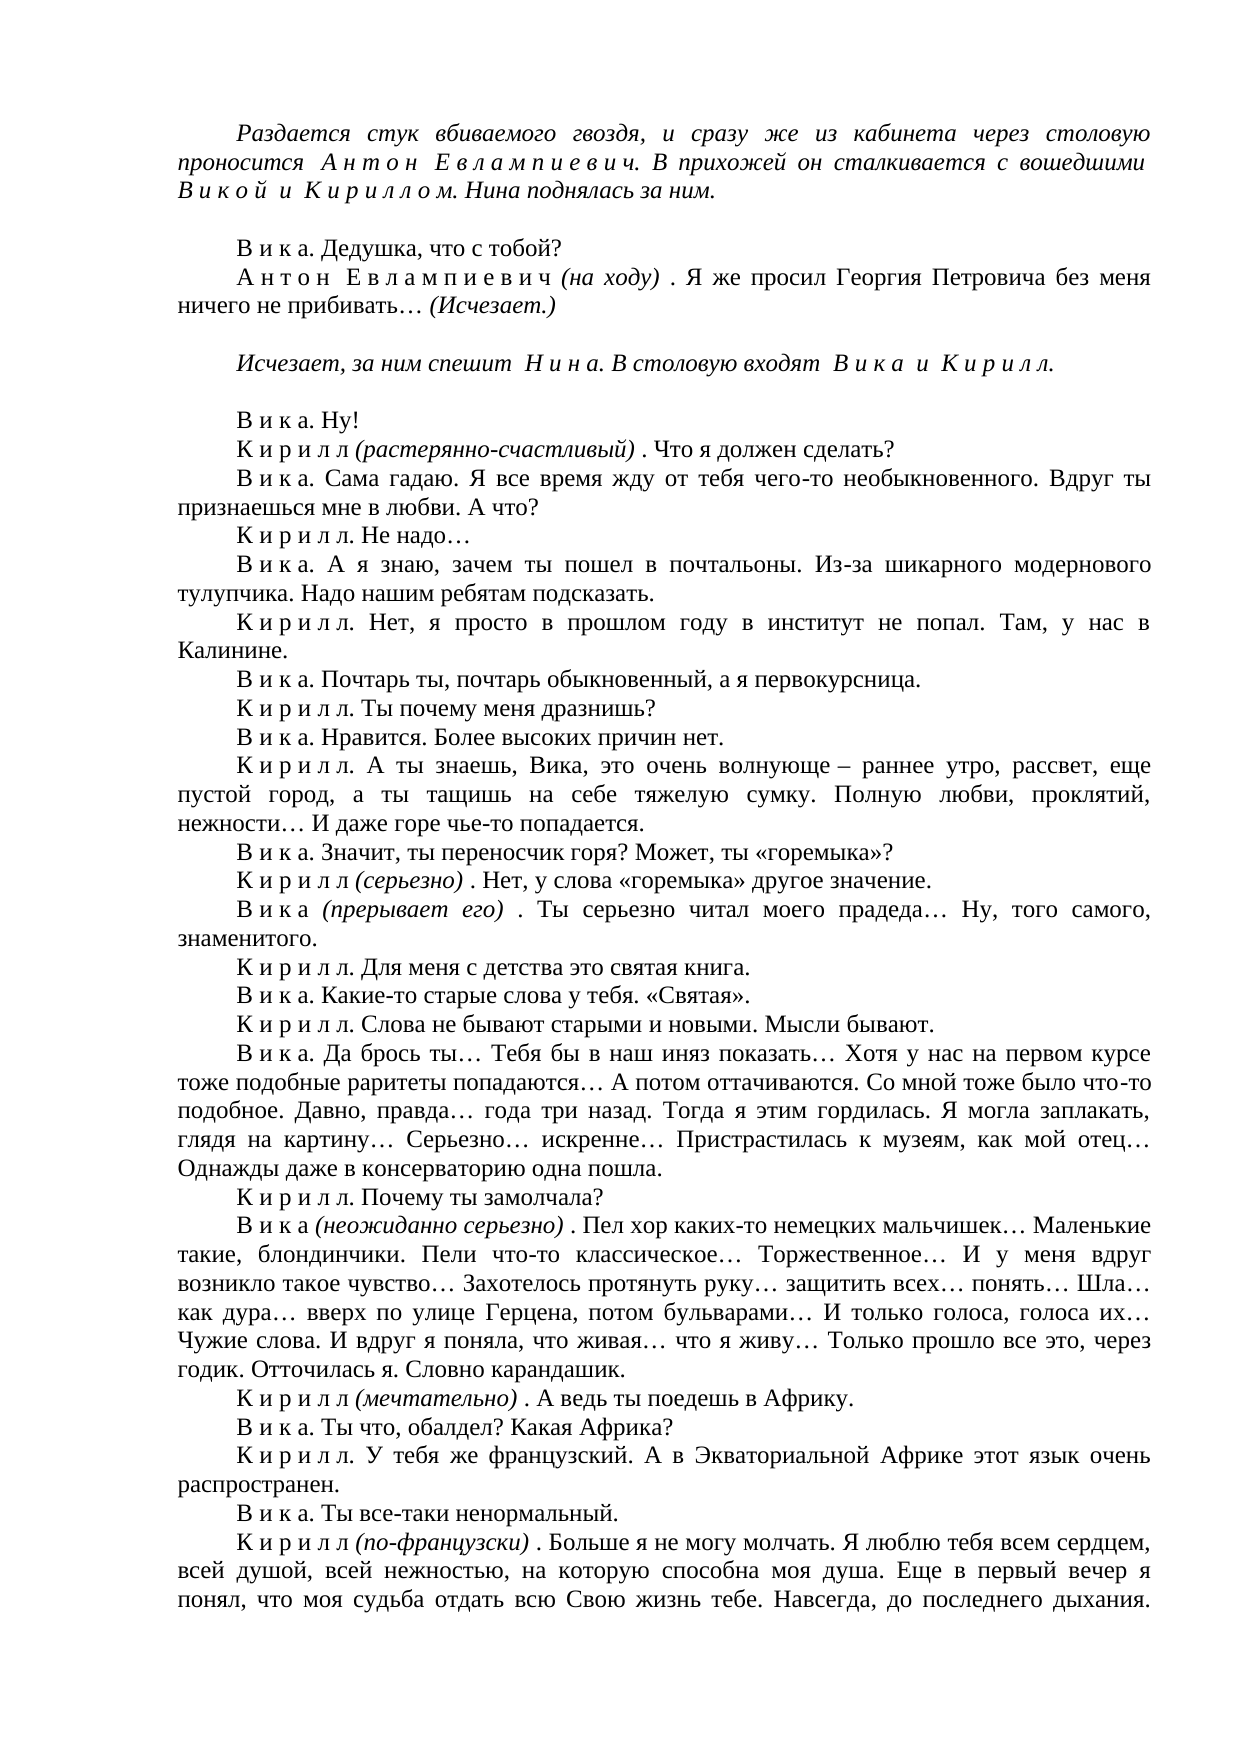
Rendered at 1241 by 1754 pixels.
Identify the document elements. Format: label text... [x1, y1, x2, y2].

text В и к а. Ты все-таки ненормальный. [177, 1498, 1152, 1527]
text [177, 1527, 1152, 1613]
text В и к а. А я знаю, зачем ты пошел в почтальоны. Из-за шикарного модернового тулупчика. Надо нашим ребятам подсказать. [177, 549, 1152, 607]
text Исчезает, за ним спешит Н и н а. В столовую входят В и к а и К и р и л л. [177, 348, 1152, 377]
text К и р и л л (растерянно-счастливый) . Что я должен сделать? [177, 434, 1152, 463]
text К и р и л л. А ты знаешь, Вика, это очень волнующе – раннее утро, рассвет, еще пустой город, а ты тащишь на себе тяжелую сумку. Полную любви, проклятий, нежности… И даже горе чье-то попадается. [177, 751, 1152, 837]
text К и р и л л. Не надо… [177, 521, 1152, 549]
text В и к а. Дедушка, что с тобой? [177, 233, 1152, 262]
text В и к а (прерывает его) . Ты серьезно читал моего прадеда… Ну, того самого, знаменитого. [177, 894, 1152, 952]
text В и к а. Да брось ты… Тебя бы в наш иняз показать… Хотя у нас на первом курсе тоже подобные раритеты попадаются… А потом оттачиваются. Со мной тоже было что-то подобное. Давно, правда… года три назад. Тогда я этим гордилась. Я могла заплакать, глядя на картину… Серьезно… искренне… Пристрастилась к музеям, как мой отец… Однажды даже в консерваторию одна пошла. [177, 1038, 1152, 1182]
text К и р и л л. Нет, я просто в прошлом году в институт не попал. Там, у нас в Калинине. [177, 607, 1152, 664]
text В и к а (неожиданно серьезно) . Пел хор каких-то немецких мальчишек… Маленькие такие, блондинчики. Пели что-то классическое… Торжественное… И у меня вдруг возникло такое чувство… Захотелось протянуть руку… защитить всех… понять… Шла… как дура… вверх по улице Герцена, потом бульварами… И только голоса, голоса их… Чужие слова. И вдруг я поняла, что живая… что я живу… Только прошло все это, через годик. Отточилась я. Словно карандашик. [177, 1211, 1152, 1383]
text А н т о н Е в л а м п и е в и ч (на ходу) . Я же просил Георгия Петровича без меня ничего не прибивать… (Исчезает.) [177, 262, 1152, 319]
text В и к а. Какие-то старые слова у тебя. «Святая». [177, 981, 1152, 1009]
text В и к а. Нравится. Более высоких причин нет. [177, 722, 1152, 751]
text К и р и л л. Слова не бывают старыми и новыми. Мысли бывают. [177, 1009, 1152, 1038]
text К и р и л л. Ты почему меня дразнишь? [177, 693, 1152, 722]
text К и р и л л (серьезно) . Нет, у слова «горемыка» другое значение. [177, 866, 1152, 894]
text В и к а. Почтарь ты, почтарь обыкновенный, а я первокурсница. [177, 664, 1152, 693]
text Раздается стук вбиваемого гвоздя, и сразу же из кабинета через столовую проносится А н т о н Е в л а м п и е в и ч. В прихожей он сталкивается с вошедшими В и к о й и К и р и л л о м. Нина поднялась за ним. [177, 118, 1152, 204]
text В и к а. Значит, ты переносчик горя? Может, ты «горемыка»? [177, 837, 1152, 866]
text К и р и л л. Для меня с детства это святая книга. [177, 952, 1152, 981]
text В и к а. Сама гадаю. Я все время жду от тебя чего-то необыкновенного. Вдруг ты признаешься мне в любви. А что? [177, 463, 1152, 521]
text В и к а. Ну! [177, 406, 1152, 434]
text К и р и л л. Почему ты замолчала? [177, 1182, 1152, 1211]
text В и к а. Ты что, обалдел? Какая Африка? [177, 1412, 1152, 1441]
text К и р и л л (мечтательно) . А ведь ты поедешь в Африку. [177, 1383, 1152, 1412]
text К и р и л л. У тебя же французский. А в Экваториальной Африке этот язык очень распространен. [177, 1441, 1152, 1498]
